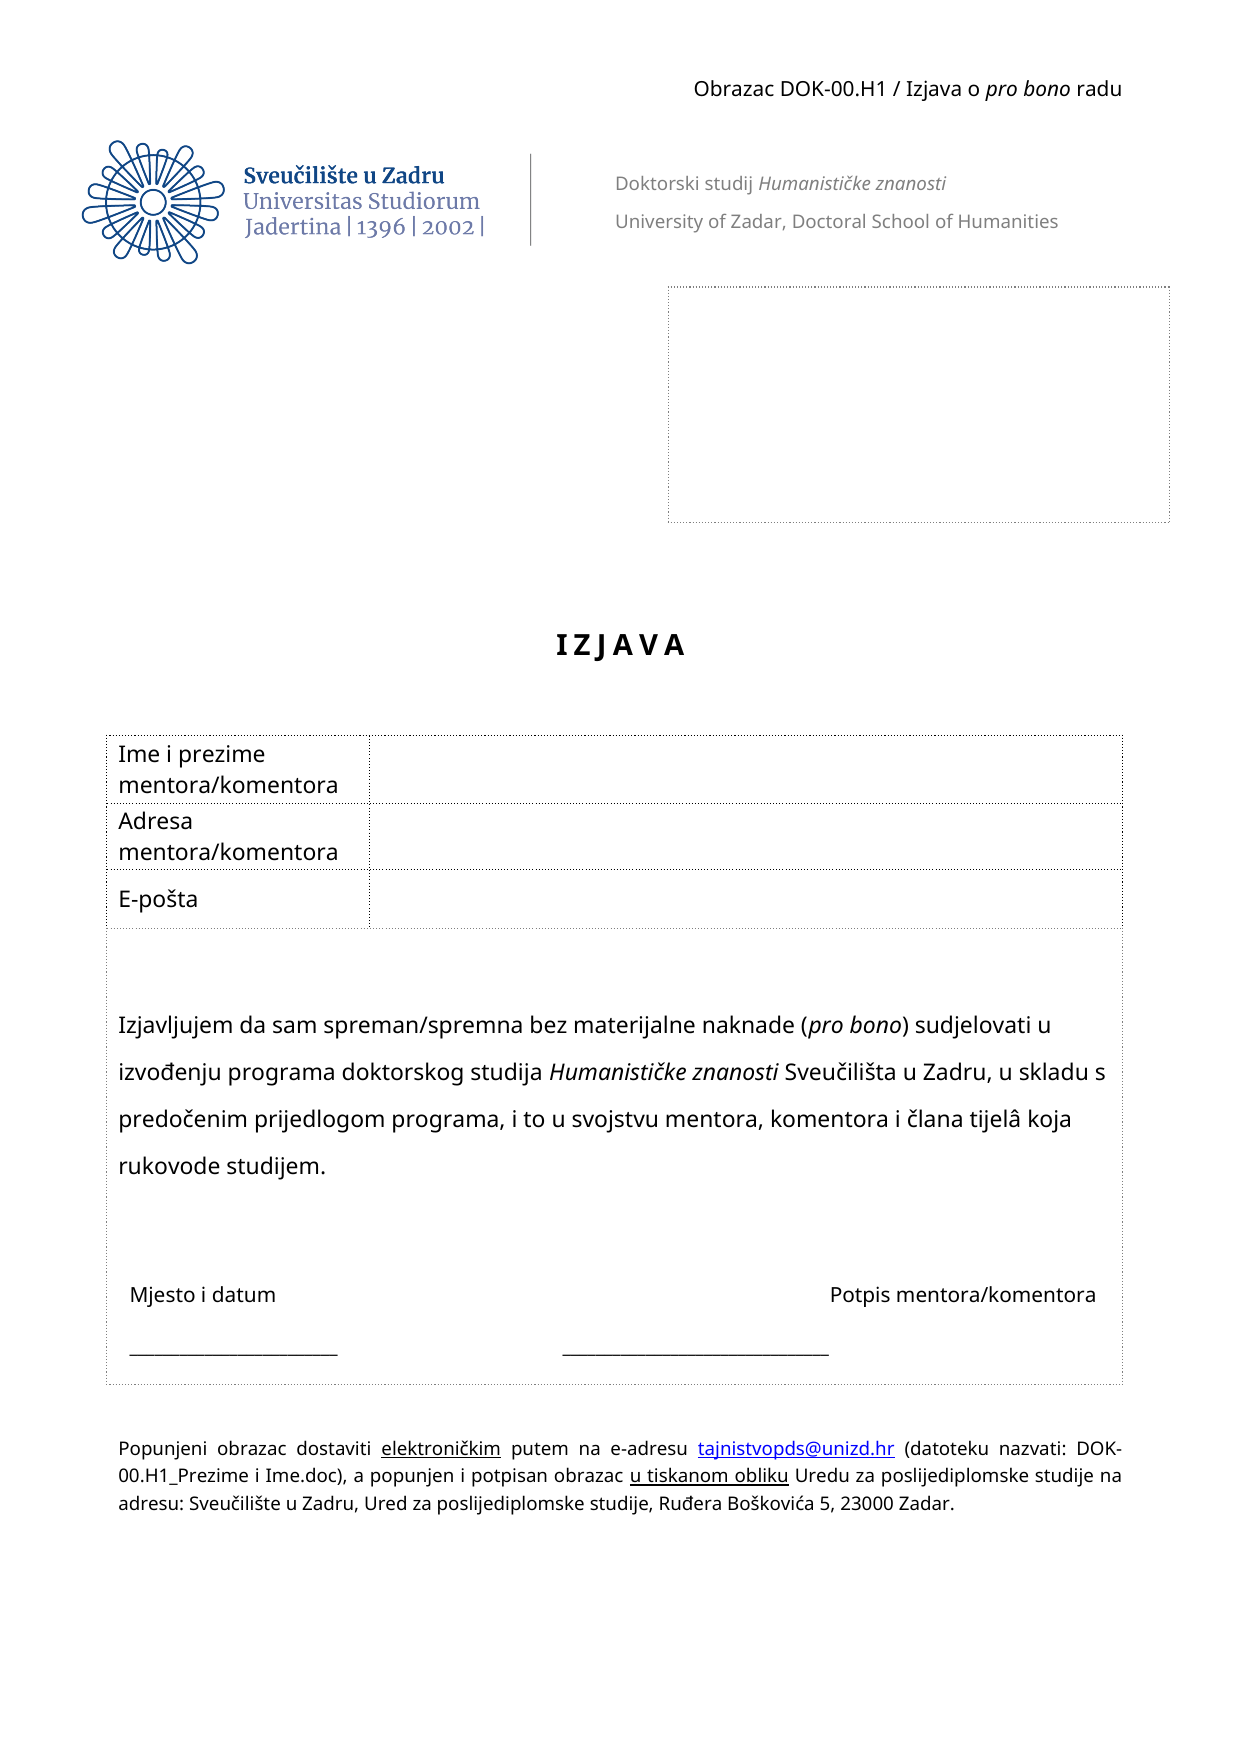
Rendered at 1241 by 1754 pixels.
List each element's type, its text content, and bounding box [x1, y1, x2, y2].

text Popunjeni obrazac dostaviti elektroničkim putem na e-adresu tajnistvopds@unizd.hr (datoteku nazvati: DOK-00.H1_Prezime i Ime.doc), a popunjen i potpisan obrazac u tiskanom obliku Uredu za poslijediplomske studije na adresu: Sveučilište u Zadru, Ured za poslijediplomske studije, Ruđera Boškovića 5, 23000 Zadar. [118, 1435, 1122, 1516]
picture [0, 126, 573, 271]
table_cell Adresa mentora/komentora [107, 803, 369, 869]
table_cell [369, 869, 1122, 928]
table_cell E-pošta [107, 869, 369, 928]
text IZJAVA [118, 624, 1122, 664]
table_cell Izjavljujem da sam spreman/spremna bez materijalne naknade (pro bono) sudjelovati u izvođenju programa doktorskog studija Humanističke znanosti Sveučilišta u Zadru, u skladu s predočenim prijedlogom programa, i to u svojstvu mentora, komentora i člana tijelâ koja rukovode studijem. [107, 928, 1122, 1384]
table_header [369, 735, 1122, 803]
table_header Ime i prezime mentora/komentora [107, 735, 369, 803]
table_cell [369, 803, 1122, 869]
table_header [668, 286, 1169, 522]
